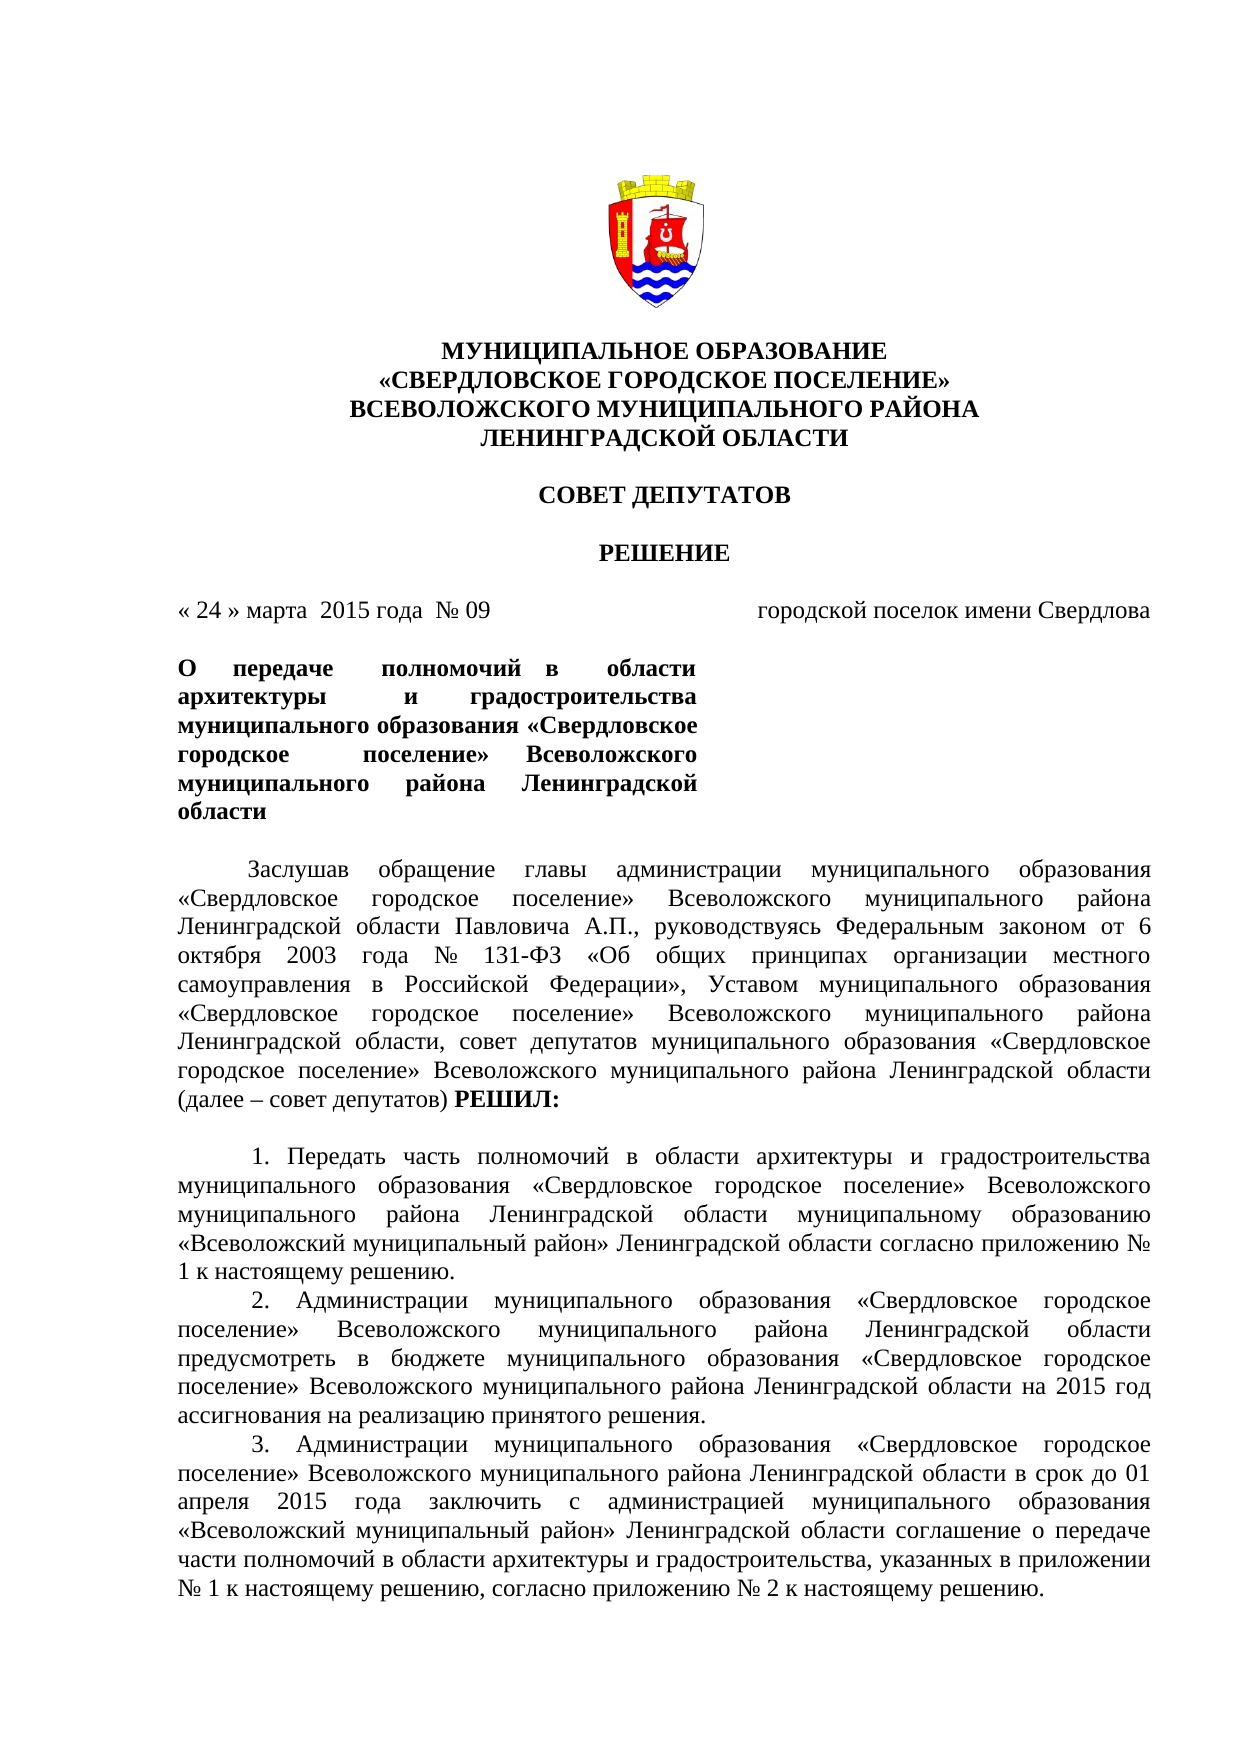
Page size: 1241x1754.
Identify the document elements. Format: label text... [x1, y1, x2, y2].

text «СВЕРДЛОВСКОЕ ГОРОДСКОЕ ПОСЕЛЕНИЕ» [177, 365, 1152, 394]
text 2. Администрации муниципального образования «Свердловское городское поселение» Всеволожского муниципального района Ленинградской области предусмотреть в бюджете муниципального образования «Свердловское городское поселение» Всеволожского муниципального района Ленинградской области на 2015 год ассигнования на реализацию принятого решения. [177, 1285, 1152, 1429]
picture [608, 175, 704, 308]
text Заслушав обращение главы администрации муниципального образования «Свердловское городское поселение» Всеволожского муниципального района Ленинградской области Павловича А.П., руководствуясь Федеральным законом от 6 октября 2003 года № 131-ФЗ «Об общих принципах организации местного самоуправления в Российской Федерации», Уставом муниципального образования «Свердловское городское поселение» Всеволожского муниципального района Ленинградской области, совет депутатов муниципального образования «Свердловское городское поселение» Всеволожского муниципального района Ленинградской области (далее – совет депутатов) РЕШИЛ: [177, 854, 1152, 1113]
text ВСЕВОЛОЖСКОГО МУНИЦИПАЛЬНОГО РАЙОНА [177, 394, 1152, 423]
text СОВЕТ ДЕПУТАТОВ [177, 480, 1152, 509]
text МУНИЦИПАЛЬНОЕ ОБРАЗОВАНИЕ [177, 336, 1152, 365]
text « 24 » марта 2015 года № 09 городской поселок имени Свердлова [177, 595, 1152, 624]
text 3. Администрации муниципального образования «Свердловское городское поселение» Всеволожского муниципального района Ленинградской области в срок до 01 апреля 2015 года заключить с администрацией муниципального образования «Всеволожский муниципальный район» Ленинградской области соглашение о передаче части полномочий в области архитектуры и градостроительства, указанных в приложении № 1 к настоящему решению, согласно приложению № 2 к настоящему решению. [177, 1429, 1152, 1601]
text ЛЕНИНГРАДСКОЙ ОБЛАСТИ [177, 423, 1152, 451]
text РЕШЕНИЕ [177, 538, 1152, 566]
table_header О передаче полномочий в области архитектуры и градостроительства муниципального образования «Свердловское городское поселение» Всеволожского муниципального района Ленинградской области [166, 653, 709, 854]
text 1. Передать часть полномочий в области архитектуры и градостроительства муниципального образования «Свердловское городское поселение» Всеволожского муниципального района Ленинградской области муниципальному образованию «Всеволожский муниципальный район» Ленинградской области согласно приложению № 1 к настоящему решению. [177, 1141, 1152, 1285]
